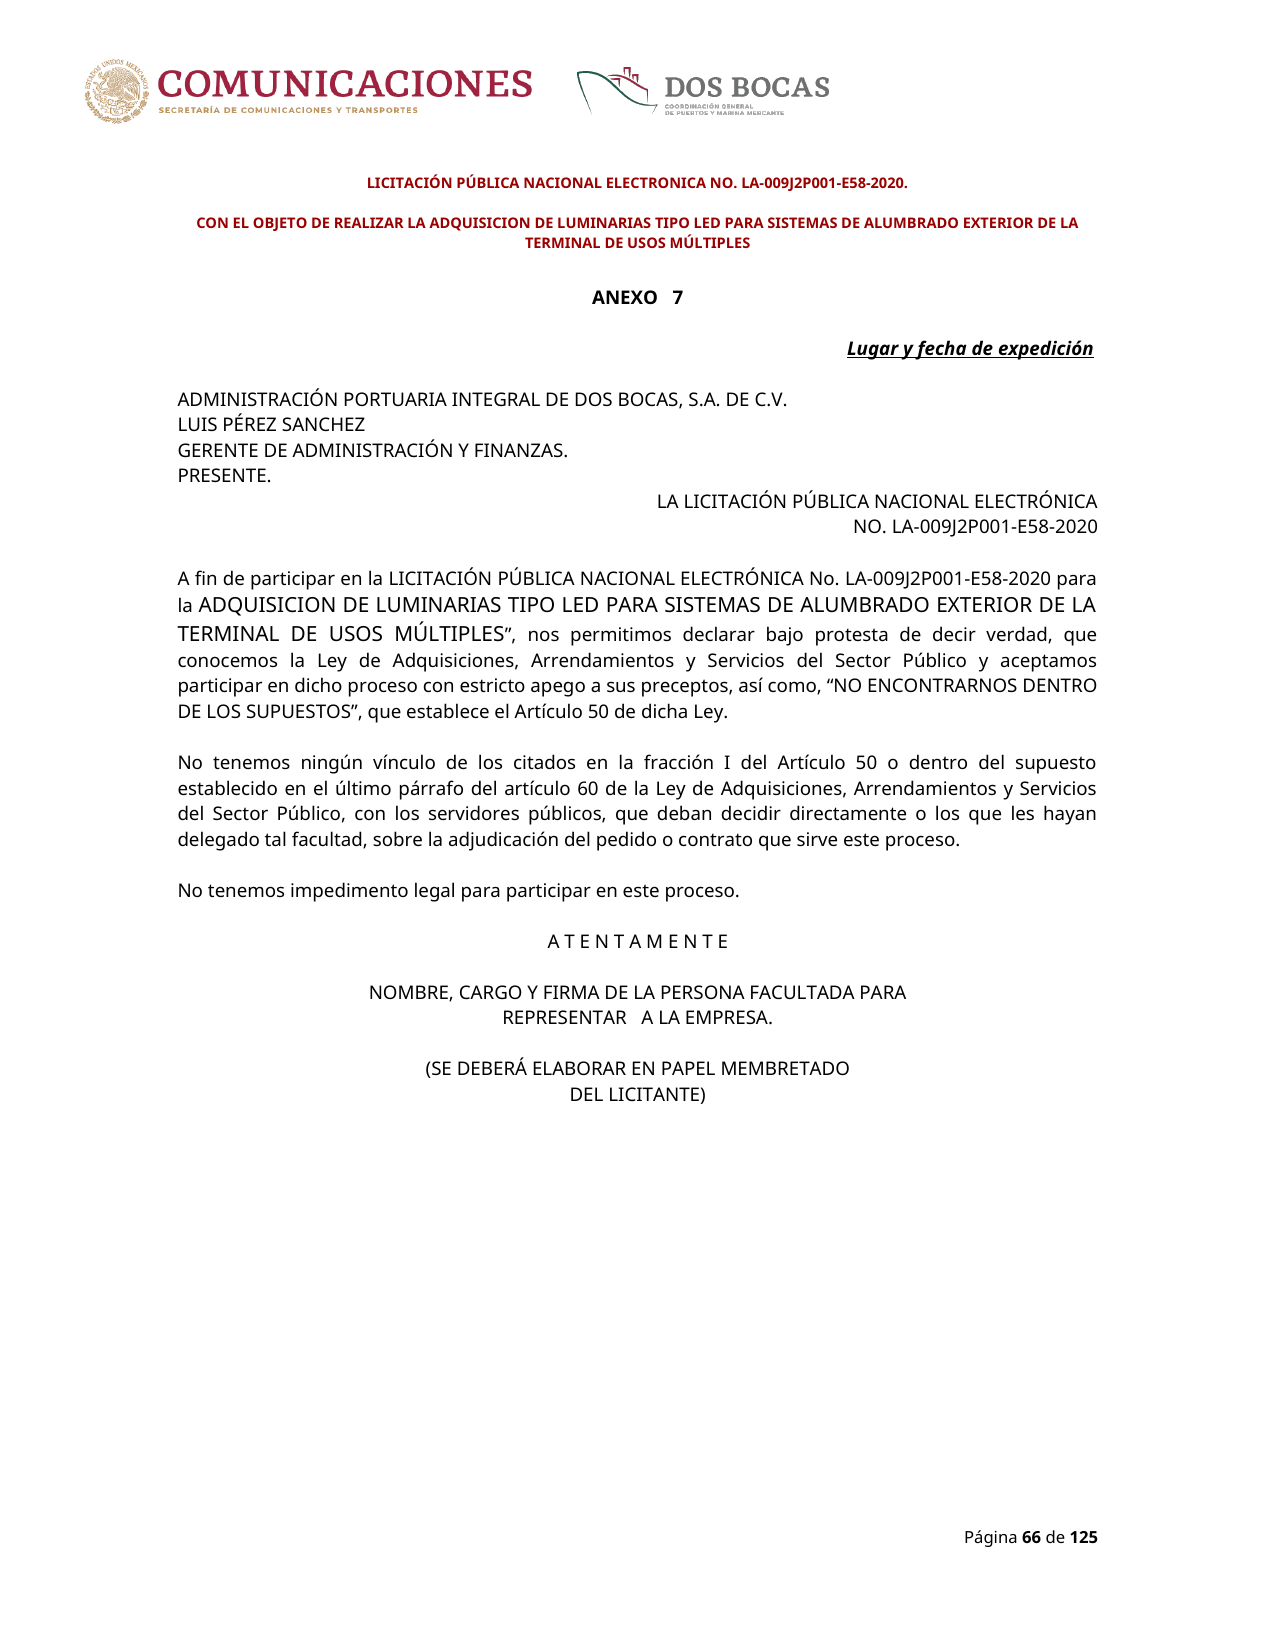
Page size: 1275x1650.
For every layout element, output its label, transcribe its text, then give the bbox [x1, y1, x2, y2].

text ADMINISTRACIÓN PORTUARIA INTEGRAL DE DOS BOCAS, S.A. DE C.V. [177, 386, 1098, 412]
text PRESENTE. [177, 463, 1098, 488]
text Lugar y fecha de expedición [177, 335, 1095, 361]
text LA LICITACIÓN PÚBLICA NACIONAL ELECTRÓNICA [177, 488, 1098, 514]
picture [80, 51, 536, 134]
text LUIS PÉREZ SANCHEZ [177, 412, 1098, 437]
text (SE DEBERÁ ELABORAR EN PAPEL MEMBRETADO [177, 1056, 1098, 1081]
text DEL LICITANTE) [177, 1081, 1098, 1107]
text GERENTE DE ADMINISTRACIÓN Y FINANZAS. [177, 437, 1098, 463]
text A fin de participar en la LICITACIÓN PÚBLICA NACIONAL ELECTRÓNICA No. LA-009J2P001-E58-2020 para la ADQUISICION DE LUMINARIAS TIPO LED PARA SISTEMAS DE ALUMBRADO EXTERIOR DE LA TERMINAL DE USOS MÚLTIPLES”, nos permitimos declarar bajo protesta de decir verdad, que conocemos la Ley de Adquisiciones, Arrendamientos y Servicios del Sector Público y aceptamos participar en dicho proceso con estricto apego a sus preceptos, así como, “NO ENCONTRARNOS DENTRO DE LOS SUPUESTOS”, que establece el Artículo 50 de dicha Ley. [177, 565, 1098, 724]
text ANEXO 7 [177, 284, 1098, 309]
text No tenemos impedimento legal para participar en este proceso. [177, 877, 1098, 902]
text A T E N T A M E N T E [177, 928, 1098, 953]
text NO. LA-009J2P001-E58-2020 [177, 514, 1098, 539]
text REPRESENTAR A LA EMPRESA. [177, 1004, 1098, 1030]
text No tenemos ningún vínculo de los citados en la fracción I del Artículo 50 o dentro del supuesto establecido en el último párrafo del artículo 60 de la Ley de Adquisiciones, Arrendamientos y Servicios del Sector Público, con los servidores públicos, que deban decidir directamente o los que les hayan delegado tal facultad, sobre la adjudicación del pedido o contrato que sirve este proceso. [177, 749, 1098, 851]
picture [577, 67, 829, 115]
text NOMBRE, CARGO Y FIRMA DE LA PERSONA FACULTADA PARA [177, 979, 1098, 1004]
